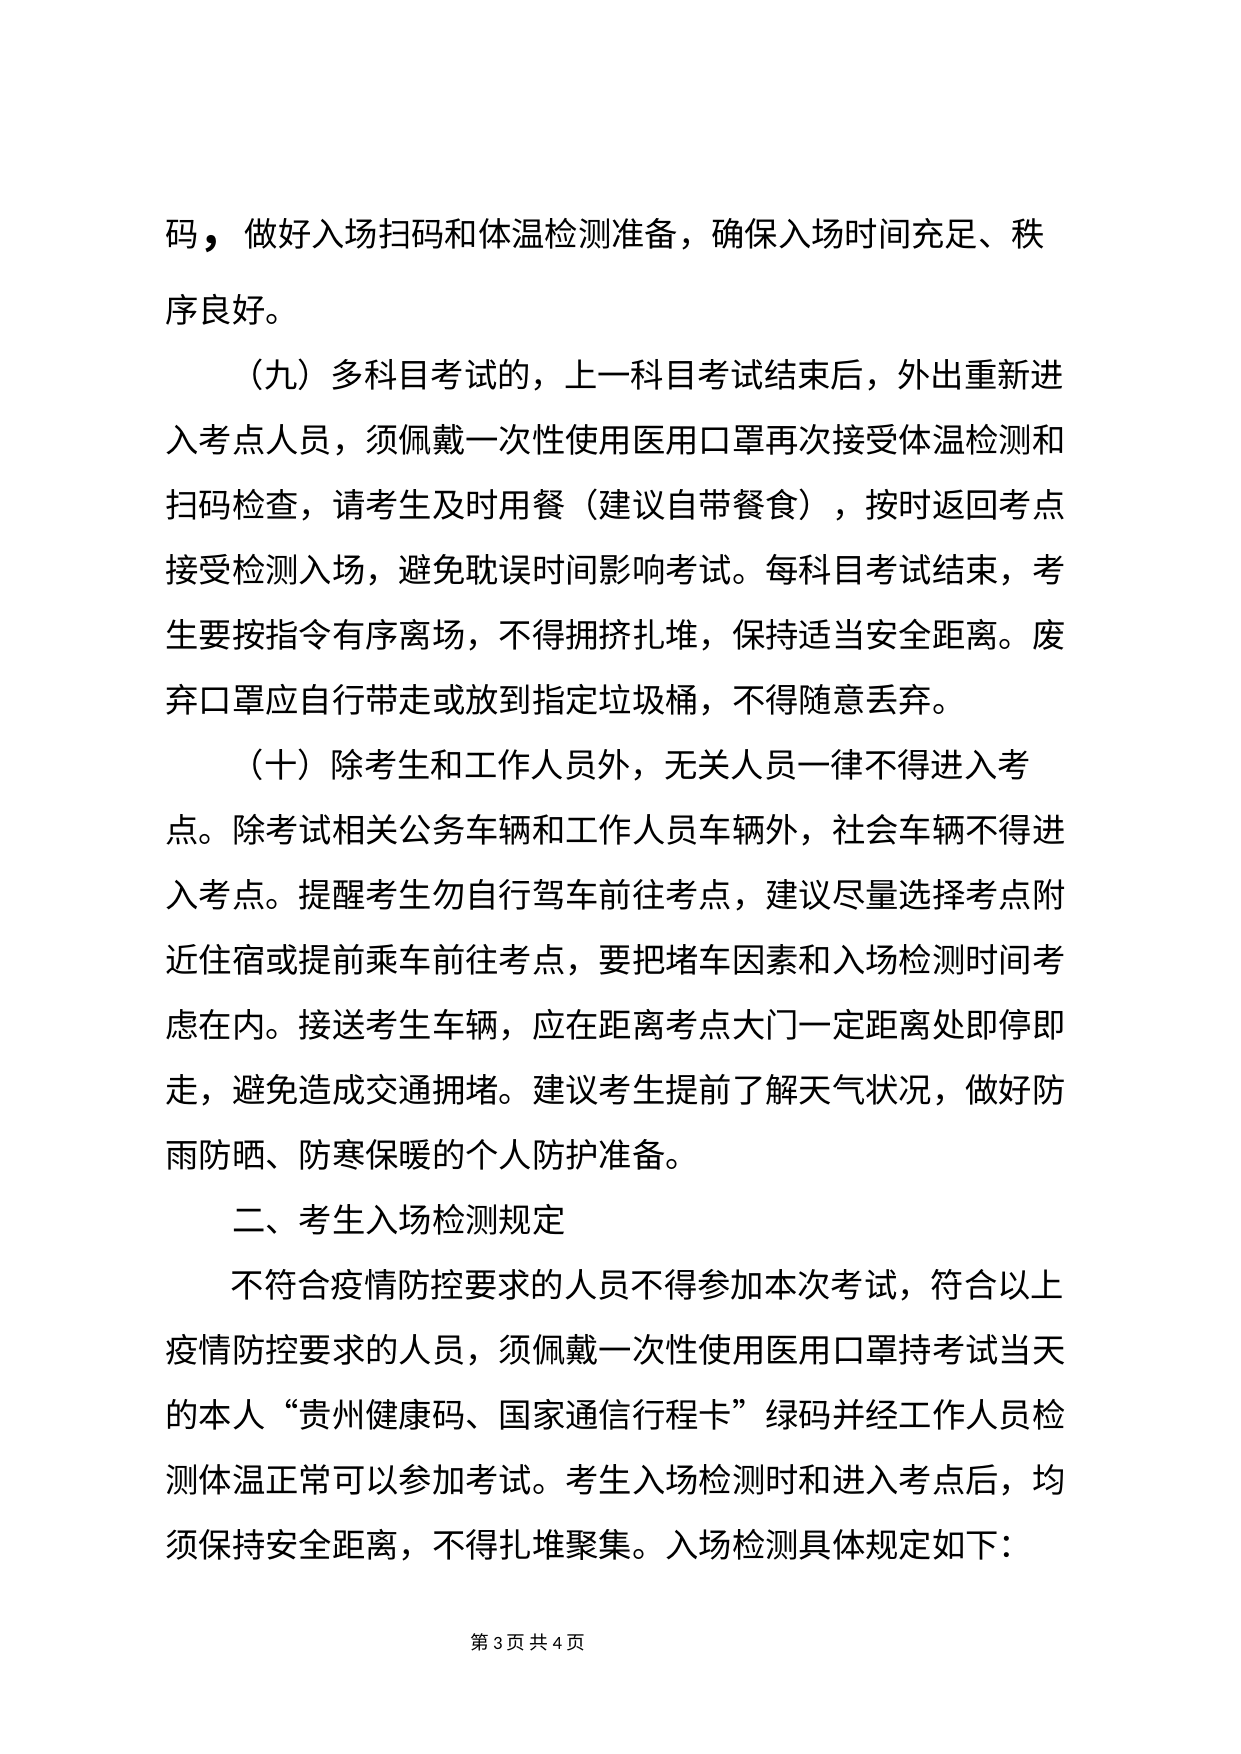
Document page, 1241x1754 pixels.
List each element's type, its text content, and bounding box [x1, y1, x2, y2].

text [165, 178, 1075, 341]
text 不符合疫情防控要求的人员不得参加本次考试，符合以上疫情防控要求的人员，须佩戴一次性使用医用口罩持考试当天的本人“贵州健康码、国家通信行程卡”绿码并经工作人员检测体温正常可以参加考试。考生入场检测时和进入考点后，均须保持安全距离，不得扎堆聚集。入场检测具体规定如下： [165, 1251, 1075, 1576]
text （九）多科目考试的，上一科目考试结束后，外出重新进入考点人员，须佩戴一次性使用医用口罩再次接受体温检测和扫码检查，请考生及时用餐（建议自带餐食），按时返回考点接受检测入场，避免耽误时间影响考试。每科目考试结束，考生要按指令有序离场，不得拥挤扎堆，保持适当安全距离。废弃口罩应自行带走或放到指定垃圾桶，不得随意丢弃。 [165, 341, 1075, 731]
text 二、考生入场检测规定 [165, 1186, 1075, 1251]
text （十）除考生和工作人员外，无关人员一律不得进入考点。除考试相关公务车辆和工作人员车辆外，社会车辆不得进入考点。提醒考生勿自行驾车前往考点，建议尽量选择考点附近住宿或提前乘车前往考点，要把堵车因素和入场检测时间考虑在内。接送考生车辆，应在距离考点大门一定距离处即停即走，避免造成交通拥堵。建议考生提前了解天气状况，做好防雨防晒、防寒保暖的个人防护准备。 [165, 731, 1075, 1186]
